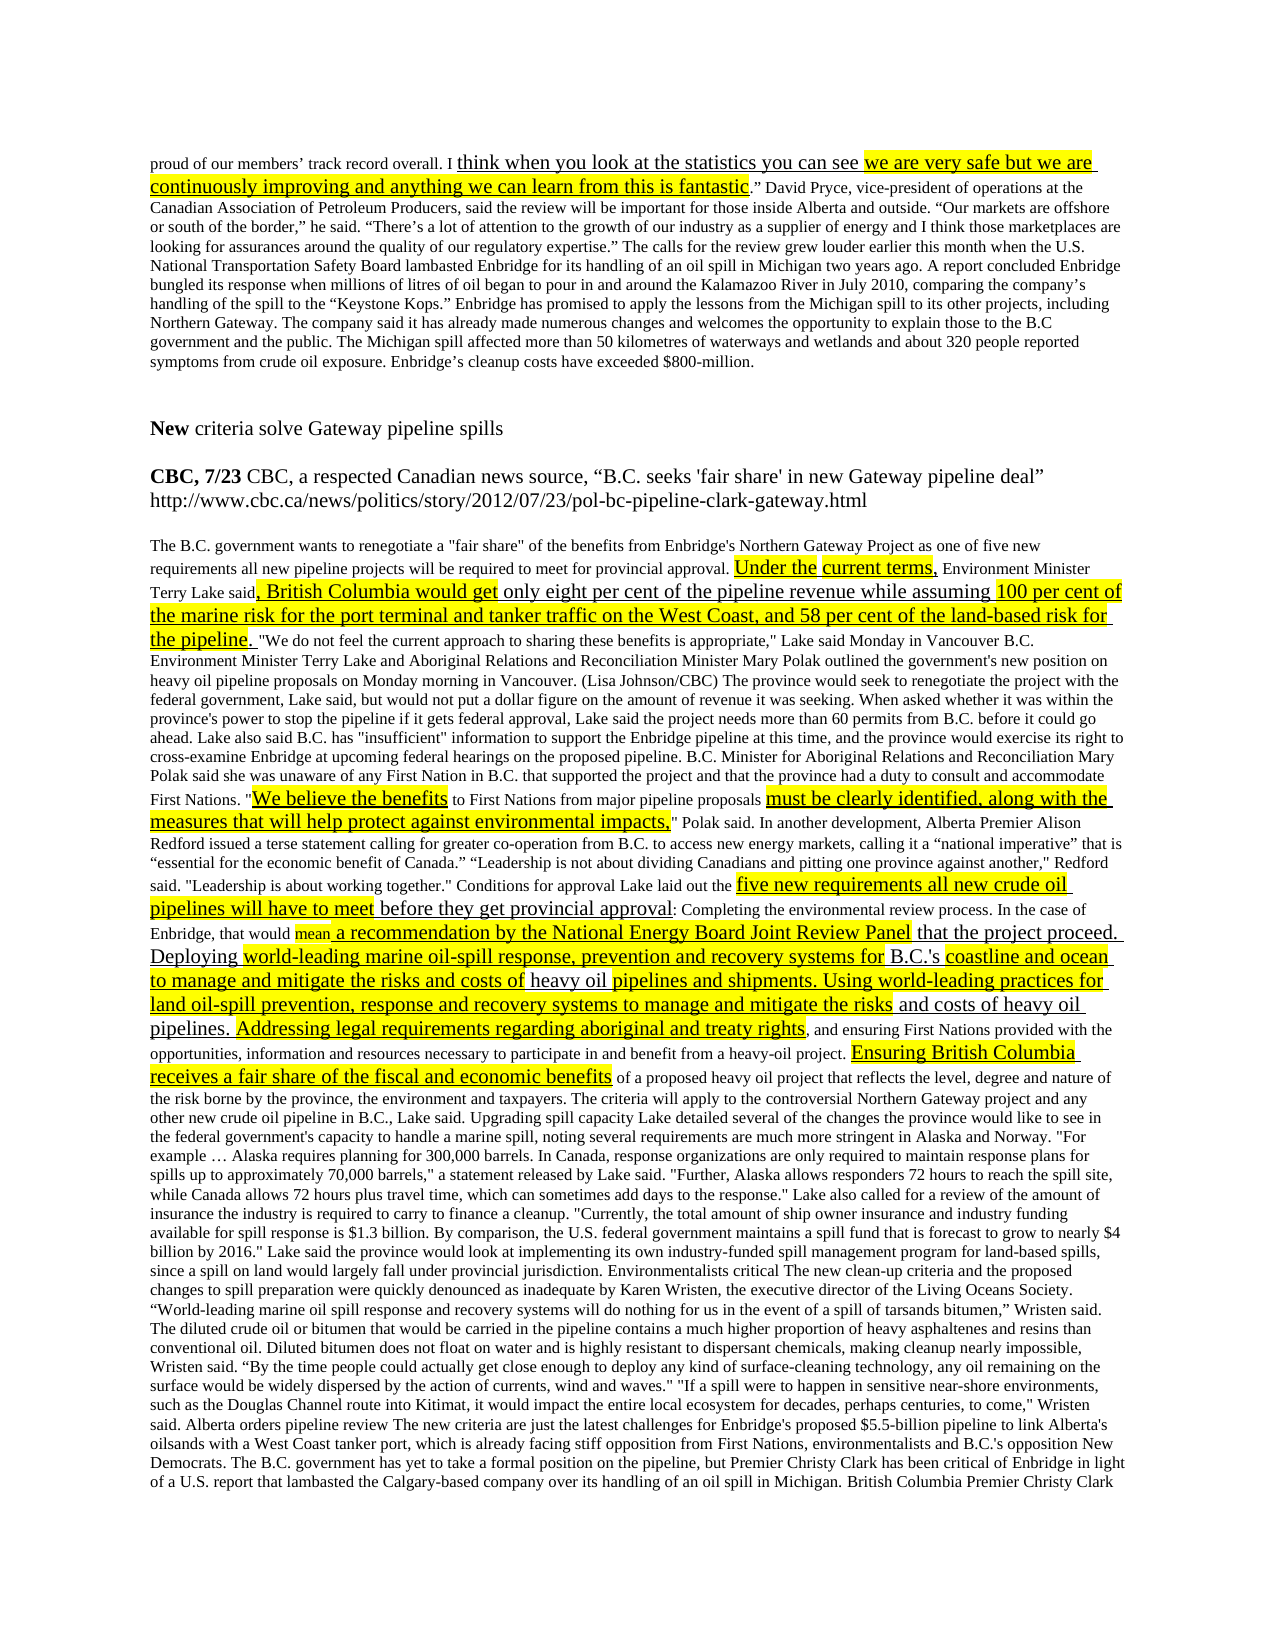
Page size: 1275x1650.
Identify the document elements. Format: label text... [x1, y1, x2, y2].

subtitle New criteria solve Gateway pipeline spills [150, 416, 1125, 439]
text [150, 536, 1125, 1491]
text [150, 150, 1125, 371]
text CBC, 7/23 CBC, a respected Canadian news source, “B.C. seeks 'fair share' in new Gateway pipeline deal” http://www.cbc.ca/news/politics/story/2012/07/23/pol-bc-pipeline-clark-gateway.html [150, 464, 1125, 512]
